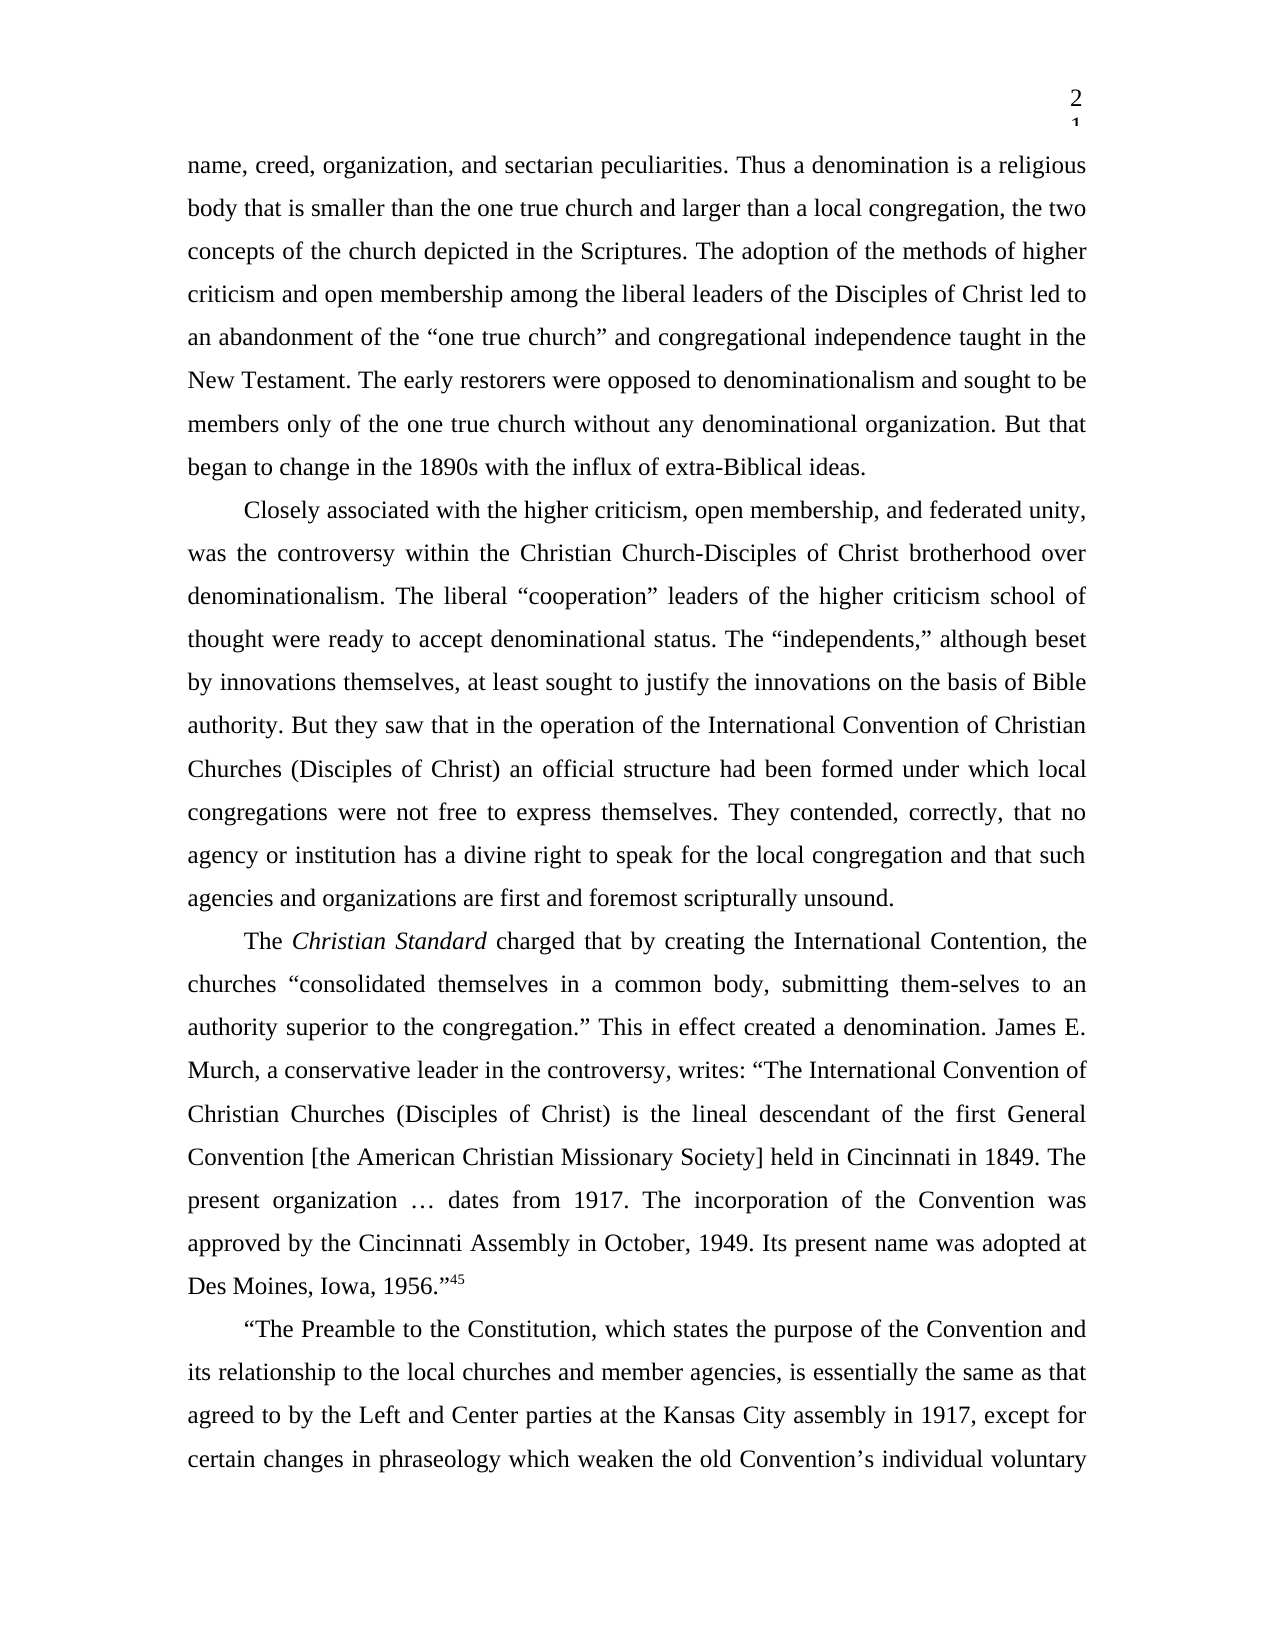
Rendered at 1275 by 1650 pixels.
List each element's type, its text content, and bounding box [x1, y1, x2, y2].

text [187, 150, 1087, 481]
text The Christian Standard charged that by creating the International Contention, the churches “consolidated themselves in a common body, submitting them-selves to an authority superior to the congregation.” This in effect created a denomination. James E. Murch, a conservative leader in the controversy, writes: “The International Convention of Christian Churches (Disciples of Christ) is the lineal descendant of the first General Convention [the American Christian Missionary Society] held in Cincinnati in 1849. The present organization … dates from 1917. The incorporation of the Convention was approved by the Cincinnati Assembly in October, 1949. Its present name was adopted at Des Moines, Iowa, 1956.”45 [187, 926, 1087, 1300]
text Closely associated with the higher criticism, open membership, and federated unity, was the controversy within the Christian Church-Disciples of Christ brotherhood over denominationalism. The liberal “cooperation” leaders of the higher criticism school of thought were ready to accept denominational status. The “independents,” although beset by innovations themselves, at least sought to justify the innovations on the basis of Bible authority. But they saw that in the operation of the International Convention of Christian Churches (Disciples of Christ) an official structure had been formed under which local congregations were not free to express themselves. They contended, correctly, that no agency or institution has a divine right to speak for the local congregation and that such agencies and organizations are first and foremost scripturally unsound. [187, 495, 1087, 912]
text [187, 1314, 1087, 1472]
